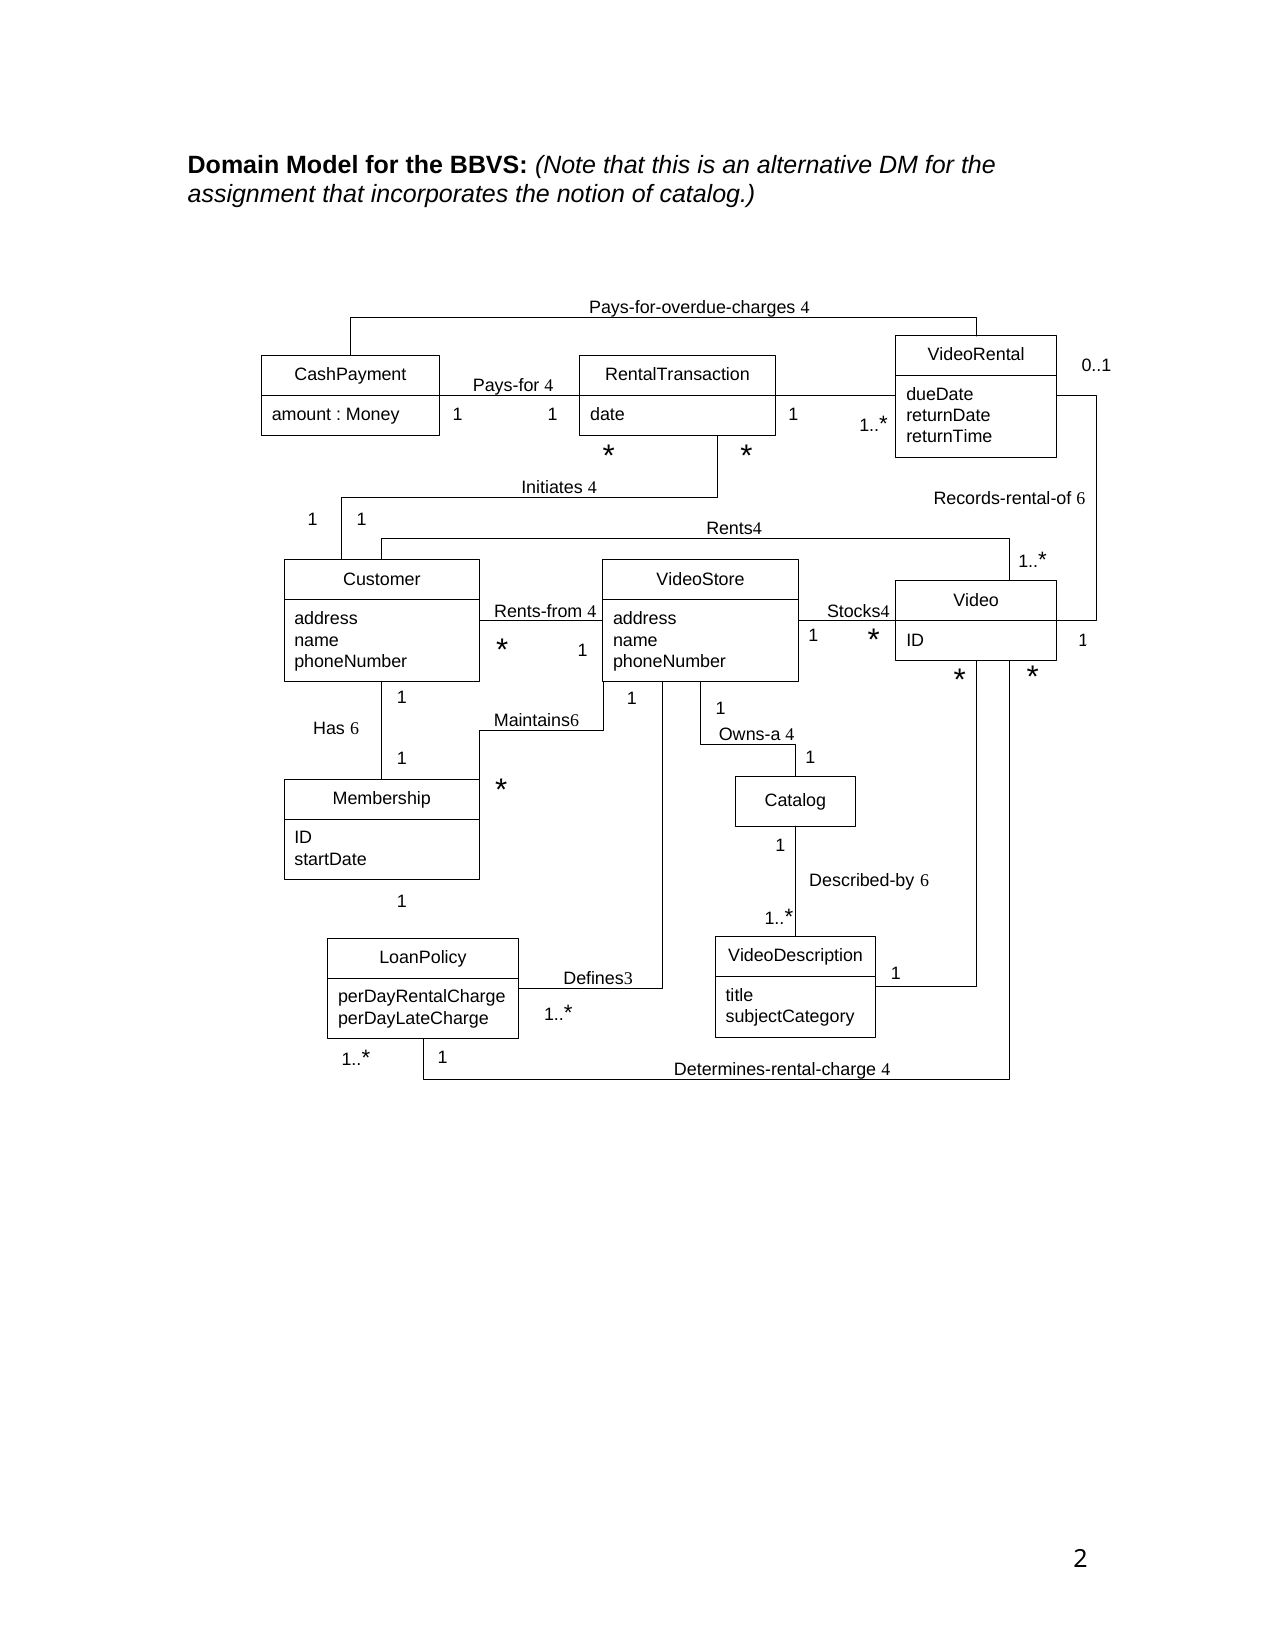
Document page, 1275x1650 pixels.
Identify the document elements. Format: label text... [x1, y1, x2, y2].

text Domain Model for the BBVS: (Note that this is an alternative DM for the assignment that incorporates the notion of catalog.) [187, 150, 1087, 207]
